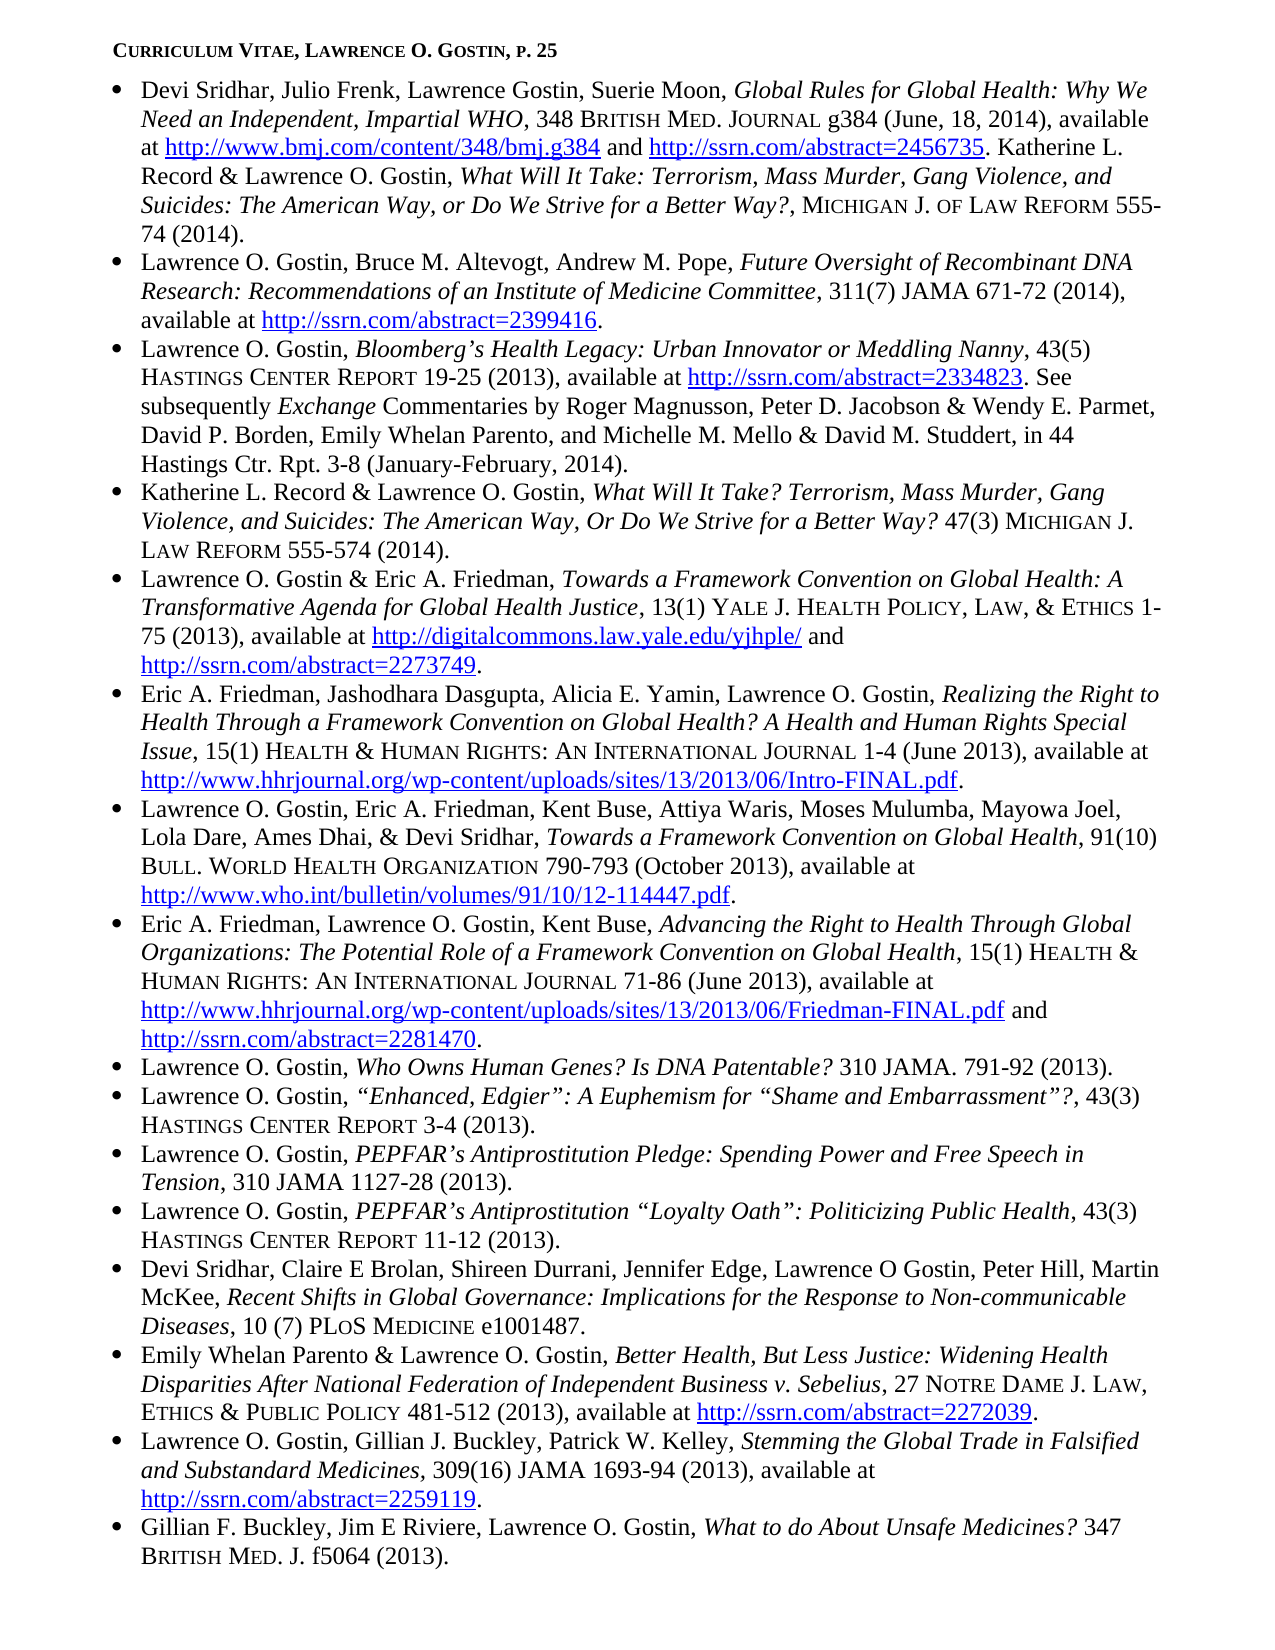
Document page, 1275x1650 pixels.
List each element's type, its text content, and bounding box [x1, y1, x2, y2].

list Lawrence O. Gostin, Eric A. Friedman, Kent Buse, Attiya Waris, Moses Mulumba, Mayowa Joel, Lola Dare, Ames Dhai, & Devi Sridhar, Towards a Framework Convention on Global Health, 91(10) Bull. World Health Organization 790-793 (October 2013), available at http://www.who.int/bulletin/volumes/91/10/12-114447.pdf. [112, 794, 1162, 909]
list Lawrence O. Gostin, Gillian J. Buckley, Patrick W. Kelley, Stemming the Global Trade in Falsified and Substandard Medicines, 309(16) JAMA 1693-94 (2013), available at http://ssrn.com/abstract=2259119. [112, 1426, 1162, 1512]
list Lawrence O. Gostin, Bruce M. Altevogt, Andrew M. Pope, Future Oversight of Recombinant DNA Research: Recommendations of an Institute of Medicine Committee, 311(7) JAMA 671-72 (2014), available at http://ssrn.com/abstract=2399416. [112, 247, 1162, 334]
list Devi Sridhar, Julio Frenk, Lawrence Gostin, Suerie Moon, Global Rules for Global Health: Why We Need an Independent, Impartial WHO, 348 British Med. Journal g384 (June, 18, 2014), available at http://www.bmj.com/content/348/bmj.g384 and http://ssrn.com/abstract=2456735. Katherine L. Record & Lawrence O. Gostin, What Will It Take: Terrorism, Mass Murder, Gang Violence, and Suicides: The American Way, or Do We Strive for a Better Way?, Michigan J. of Law Reform 555-74 (2014). [112, 75, 1162, 247]
list Lawrence O. Gostin, Who Owns Human Genes? Is DNA Patentable? 310 JAMA. 791-92 (2013). [112, 1052, 1162, 1081]
list Gillian F. Buckley, Jim E Riviere, Lawrence O. Gostin, What to do About Unsafe Medicines? 347 British Med. J. f5064 (2013). [112, 1512, 1162, 1570]
list Eric A. Friedman, Lawrence O. Gostin, Kent Buse, Advancing the Right to Health Through Global Organizations: The Potential Role of a Framework Convention on Global Health, 15(1) Health & Human Rights: An International Journal 71-86 (June 2013), available at http://www.hhrjournal.org/wp-content/uploads/sites/13/2013/06/Friedman-FINAL.pdf and http://ssrn.com/abstract=2281470. [112, 909, 1162, 1052]
list Lawrence O. Gostin, PEPFAR’s Antiprostitution “Loyalty Oath”: Politicizing Public Health, 43(3) Hastings Center Report 11-12 (2013). [112, 1196, 1162, 1254]
list Katherine L. Record & Lawrence O. Gostin, What Will It Take? Terrorism, Mass Murder, Gang Violence, and Suicides: The American Way, Or Do We Strive for a Better Way? 47(3) Michigan J. Law Reform 555-574 (2014). [112, 477, 1162, 564]
list Lawrence O. Gostin, Bloomberg’s Health Legacy: Urban Innovator or Meddling Nanny, 43(5) Hastings Center Report 19-25 (2013), available at http://ssrn.com/abstract=2334823. See subsequently Exchange Commentaries by Roger Magnusson, Peter D. Jacobson & Wendy E. Parmet, David P. Borden, Emily Whelan Parento, and Michelle M. Mello & David M. Studdert, in 44 Hastings Ctr. Rpt. 3-8 (January-February, 2014). [112, 334, 1162, 477]
list Eric A. Friedman, Jashodhara Dasgupta, Alicia E. Yamin, Lawrence O. Gostin, Realizing the Right to Health Through a Framework Convention on Global Health? A Health and Human Rights Special Issue, 15(1) Health & Human Rights: An International Journal 1-4 (June 2013), available at http://www.hhrjournal.org/wp-content/uploads/sites/13/2013/06/Intro-FINAL.pdf. [112, 679, 1162, 794]
list Lawrence O. Gostin, PEPFAR’s Antiprostitution Pledge: Spending Power and Free Speech in Tension, 310 JAMA 1127-28 (2013). [112, 1139, 1162, 1196]
list Devi Sridhar, Claire E Brolan, Shireen Durrani, Jennifer Edge, Lawrence O Gostin, Peter Hill, Martin McKee, Recent Shifts in Global Governance: Implications for the Response to Non-communicable Diseases, 10 (7) PLoS Medicine e1001487. [112, 1254, 1162, 1340]
list Emily Whelan Parento & Lawrence O. Gostin, Better Health, But Less Justice: Widening Health Disparities After National Federation of Independent Business v. Sebelius, 27 Notre Dame J. Law, Ethics & Public Policy 481-512 (2013), available at http://ssrn.com/abstract=2272039. [112, 1340, 1162, 1426]
list Lawrence O. Gostin, “Enhanced, Edgier”: A Euphemism for “Shame and Embarrassment”?, 43(3) Hastings Center Report 3-4 (2013). [112, 1081, 1162, 1139]
list Lawrence O. Gostin & Eric A. Friedman, Towards a Framework Convention on Global Health: A Transformative Agenda for Global Health Justice, 13(1) Yale J. Health Policy, Law, & Ethics 1-75 (2013), available at http://digitalcommons.law.yale.edu/yjhple/ and http://ssrn.com/abstract=2273749. [112, 564, 1162, 679]
